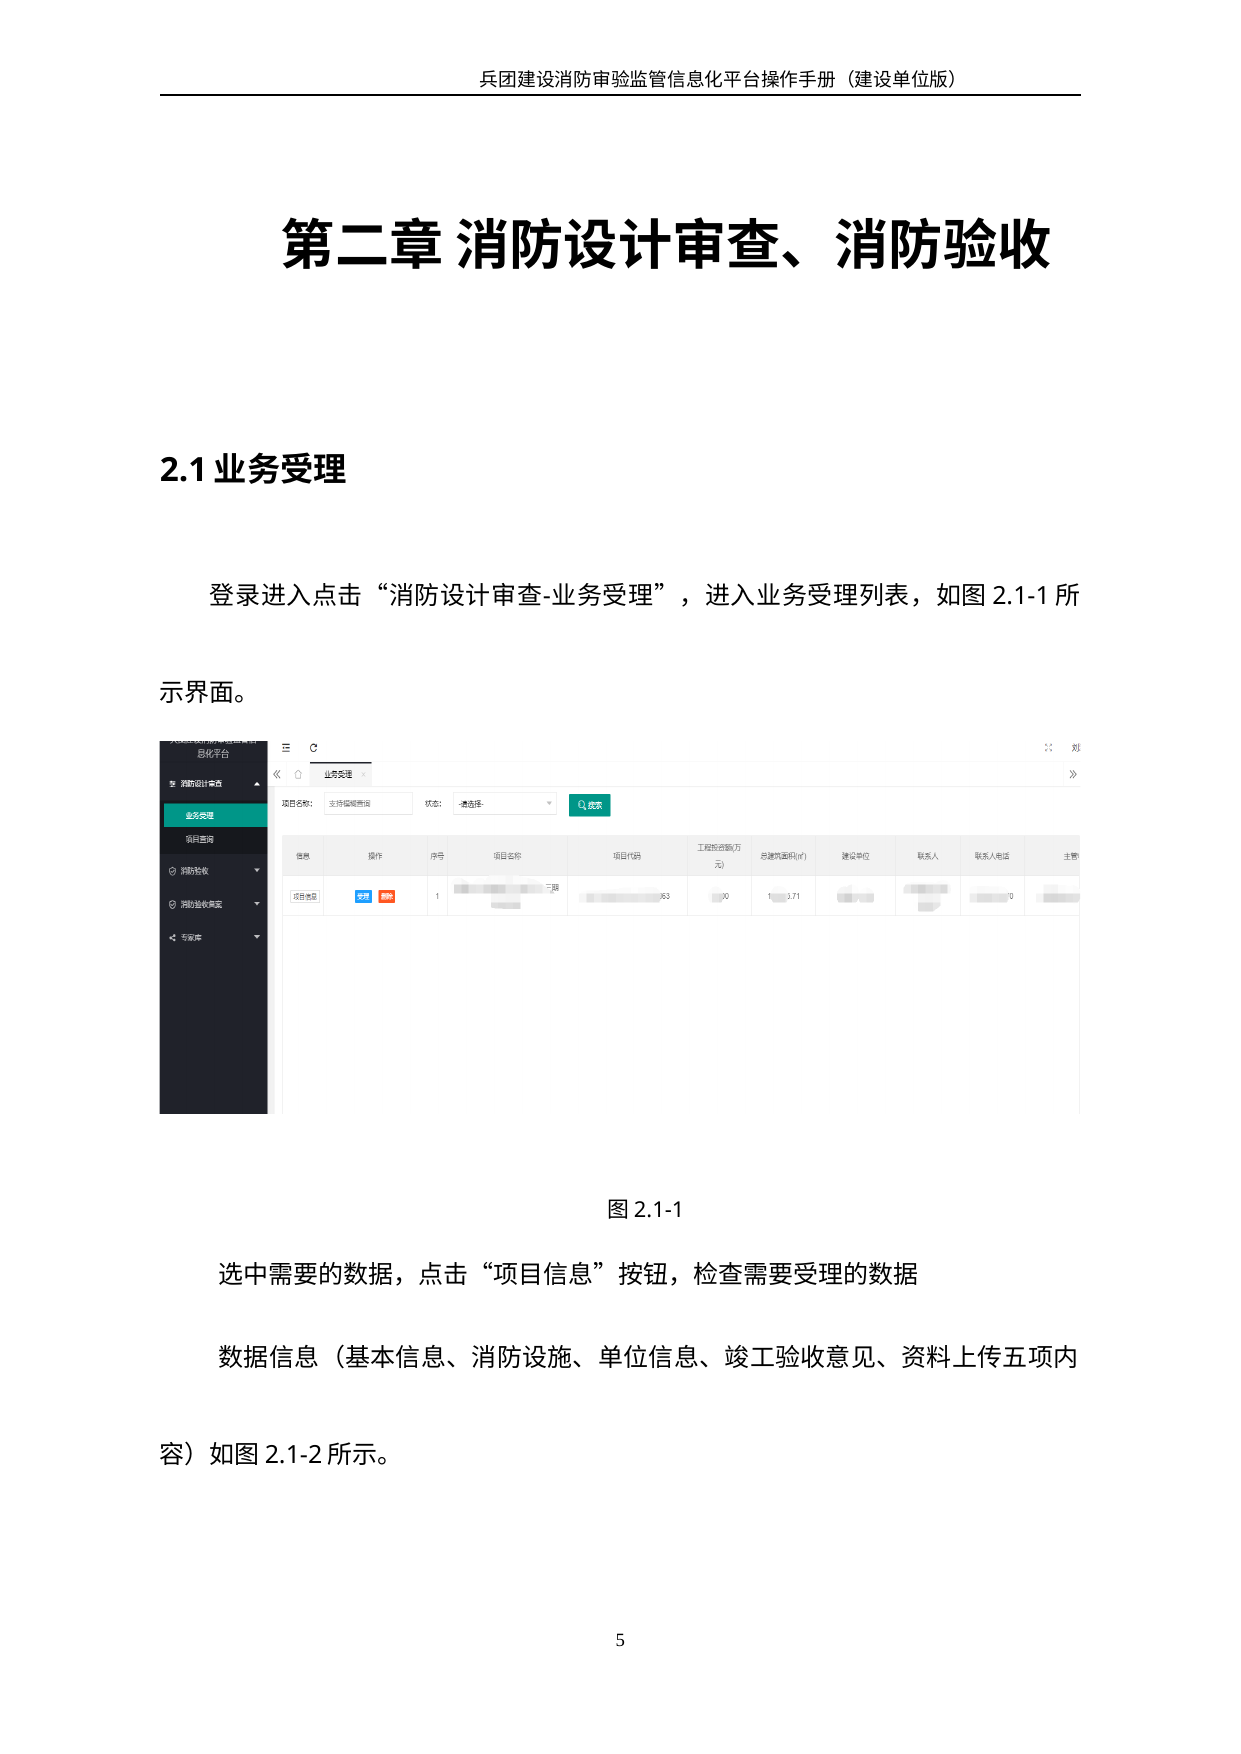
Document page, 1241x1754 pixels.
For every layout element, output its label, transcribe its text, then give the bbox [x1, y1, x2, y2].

text 图2.1-1 [159, 1192, 1081, 1224]
text 数据信息（基本信息、消防设施、单位信息、竣工验收意见、资料上传五项内容）如图2.1-2所示。 [159, 1323, 1081, 1486]
text 选中需要的数据，点击“项目信息”按钮，检查需要受理的数据 [159, 1240, 1081, 1305]
picture [159, 741, 1081, 1114]
subtitle 第二章 消防设计审查、消防验收 [159, 192, 1081, 290]
text 登录进入点击“消防设计审查-业务受理”，进入业务受理列表，如图2.1-1所示界面。 [159, 561, 1081, 723]
subtitle 2.1业务受理 [159, 434, 1081, 499]
